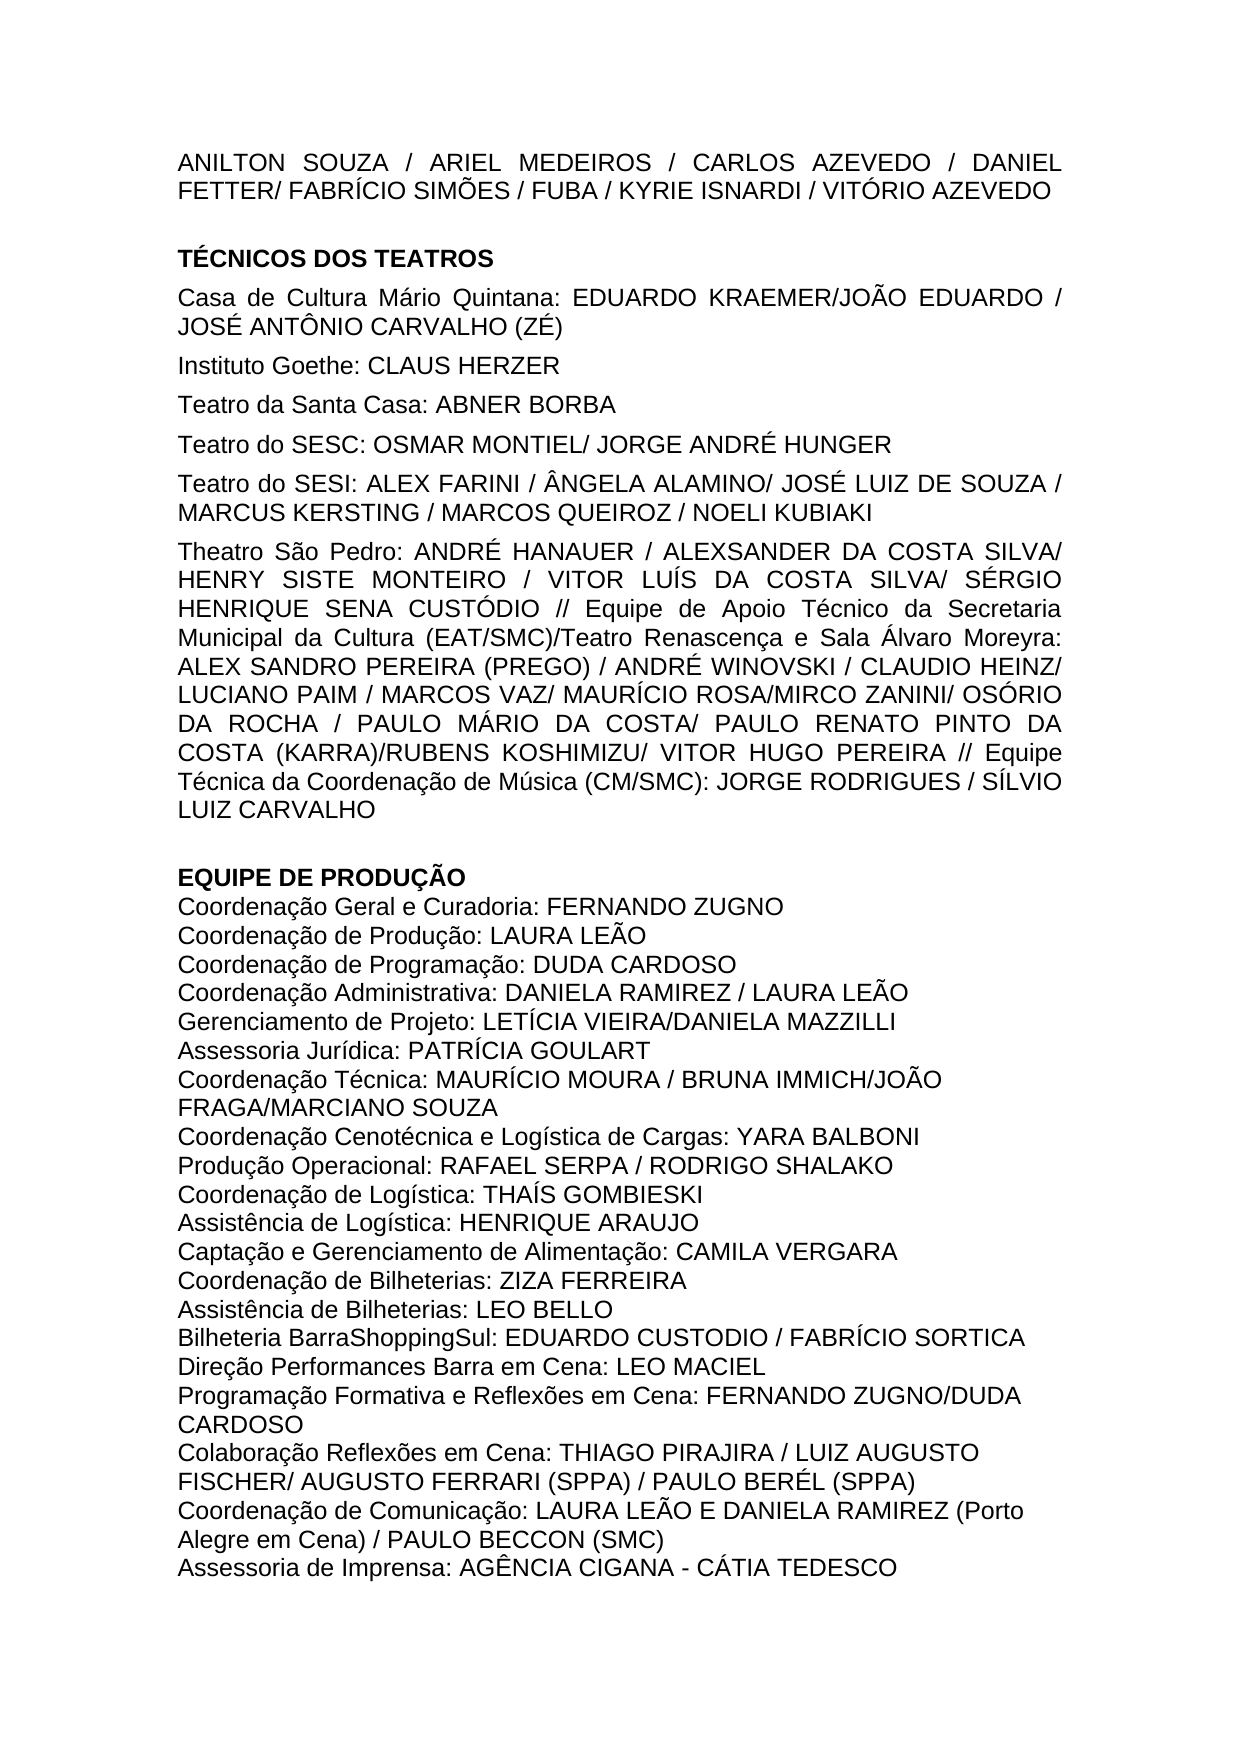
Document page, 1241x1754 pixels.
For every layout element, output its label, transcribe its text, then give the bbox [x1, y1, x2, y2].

text TÉCNICOS DOS TEATROS [177, 244, 1063, 273]
text Teatro do SESI: ALEX FARINI / ÂNGELA ALAMINO/ JOSÉ LUIZ DE SOUZA / MARCUS KERSTING / MARCOS QUEIROZ / NOELI KUBIAKI [177, 469, 1063, 526]
text Coordenação de Comunicação: LAURA LEÃO E DANIELA RAMIREZ (Porto Alegre em Cena) / PAULO BECCON (SMC) [177, 1496, 1063, 1553]
text Programação Formativa e Reflexões em Cena: FERNANDO ZUGNO/DUDA CARDOSO [177, 1381, 1063, 1438]
text Teatro do SESC: OSMAR MONTIEL/ JORGE ANDRÉ HUNGER [177, 430, 1063, 458]
text Teatro da Santa Casa: ABNER BORBA [177, 391, 1063, 419]
text Bilheteria BarraShoppingSul: EDUARDO CUSTODIO / FABRÍCIO SORTICA [177, 1323, 1063, 1352]
text Coordenação de Produção: LAURA LEÃO [177, 921, 1063, 950]
text Coordenação de Logística: THAÍS GOMBIESKI [177, 1180, 1063, 1208]
text Coordenação de Bilheterias: ZIZA FERREIRA [177, 1266, 1063, 1295]
text Colaboração Reflexões em Cena: THIAGO PIRAJIRA / LUIZ AUGUSTO FISCHER/ AUGUSTO FERRARI (SPPA) / PAULO BERÉL (SPPA) [177, 1438, 1063, 1496]
text Coordenação Cenotécnica e Logística de Cargas: YARA BALBONI [177, 1122, 1063, 1151]
text Coordenação Administrativa: DANIELA RAMIREZ / LAURA LEÃO [177, 978, 1063, 1007]
text Assessoria de Imprensa: AGÊNCIA CIGANA - CÁTIA TEDESCO [177, 1553, 1063, 1582]
text Instituto Goethe: CLAUS HERZER [177, 351, 1063, 380]
text Coordenação Técnica: MAURÍCIO MOURA / BRUNA IMMICH/JOÃO FRAGA/MARCIANO SOUZA [177, 1065, 1063, 1122]
text ANILTON SOUZA / ARIEL MEDEIROS / CARLOS AZEVEDO / DANIEL FETTER/ FABRÍCIO SIMÕES / FUBA / KYRIE ISNARDI / VITÓRIO AZEVEDO [177, 148, 1063, 205]
text Assessoria Jurídica: PATRÍCIA GOULART [177, 1036, 1063, 1065]
text Coordenação de Programação: DUDA CARDOSO [177, 950, 1063, 978]
text Direção Performances Barra em Cena: LEO MACIEL [177, 1352, 1063, 1381]
text Gerenciamento de Projeto: LETÍCIA VIEIRA/DANIELA MAZZILLI [177, 1007, 1063, 1036]
text Assistência de Logística: HENRIQUE ARAUJO [177, 1208, 1063, 1237]
text Assistência de Bilheterias: LEO BELLO [177, 1295, 1063, 1323]
text Produção Operacional: RAFAEL SERPA / RODRIGO SHALAKO [177, 1151, 1063, 1180]
text Theatro São Pedro: ANDRÉ HANAUER / ALEXSANDER DA COSTA SILVA/ HENRY SISTE MONTEIRO / VITOR LUÍS DA COSTA SILVA/ SÉRGIO HENRIQUE SENA CUSTÓDIO // Equipe de Apoio Técnico da Secretaria Municipal da Cultura (EAT/SMC)/Teatro Renascença e Sala Álvaro Moreyra: ALEX SANDRO PEREIRA (PREGO) / ANDRÉ WINOVSKI / CLAUDIO HEINZ/ LUCIANO PAIM / MARCOS VAZ/ MAURÍCIO ROSA/MIRCO ZANINI/ OSÓRIO DA ROCHA / PAULO MÁRIO DA COSTA/ PAULO RENATO PINTO DA COSTA (KARRA)/RUBENS KOSHIMIZU/ VITOR HUGO PEREIRA // Equipe Técnica da Coordenação de Música (CM/SMC): JORGE RODRIGUES / SÍLVIO LUIZ CARVALHO [177, 537, 1063, 824]
text Captação e Gerenciamento de Alimentação: CAMILA VERGARA [177, 1237, 1063, 1266]
text EQUIPE DE PRODUÇÃO [177, 863, 1063, 892]
text Coordenação Geral e Curadoria: FERNANDO ZUGNO [177, 892, 1063, 921]
text Casa de Cultura Mário Quintana: EDUARDO KRAEMER/JOÃO EDUARDO / JOSÉ ANTÔNIO CARVALHO (ZÉ) [177, 283, 1063, 341]
